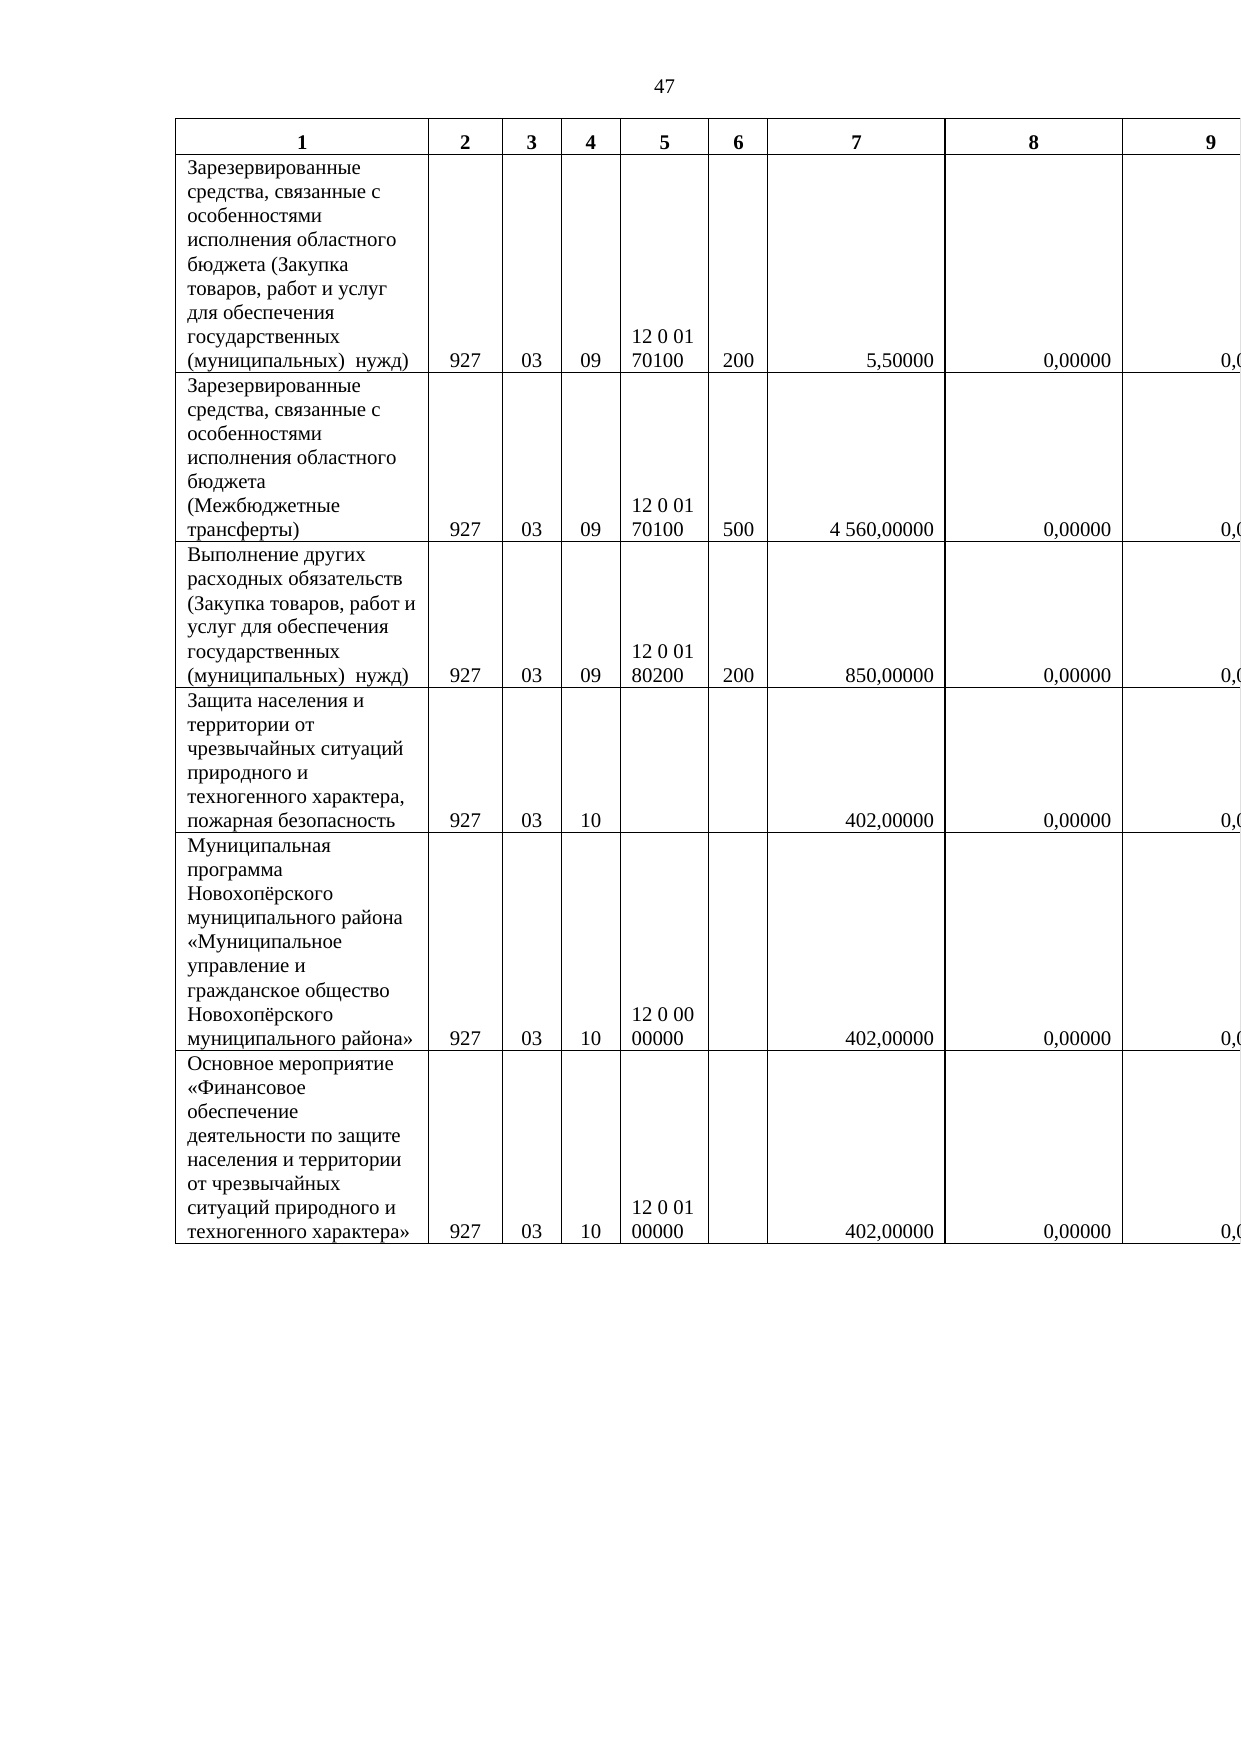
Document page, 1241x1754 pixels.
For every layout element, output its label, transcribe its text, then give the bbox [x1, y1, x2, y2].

table_header 7 [768, 119, 944, 154]
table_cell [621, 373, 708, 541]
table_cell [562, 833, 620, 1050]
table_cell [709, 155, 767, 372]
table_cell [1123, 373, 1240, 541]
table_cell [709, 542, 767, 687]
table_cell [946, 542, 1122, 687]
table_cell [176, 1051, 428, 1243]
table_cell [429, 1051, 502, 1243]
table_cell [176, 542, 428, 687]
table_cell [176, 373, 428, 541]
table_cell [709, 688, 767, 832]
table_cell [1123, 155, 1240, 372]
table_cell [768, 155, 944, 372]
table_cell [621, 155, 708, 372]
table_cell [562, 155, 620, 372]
table_header 3 [503, 119, 561, 154]
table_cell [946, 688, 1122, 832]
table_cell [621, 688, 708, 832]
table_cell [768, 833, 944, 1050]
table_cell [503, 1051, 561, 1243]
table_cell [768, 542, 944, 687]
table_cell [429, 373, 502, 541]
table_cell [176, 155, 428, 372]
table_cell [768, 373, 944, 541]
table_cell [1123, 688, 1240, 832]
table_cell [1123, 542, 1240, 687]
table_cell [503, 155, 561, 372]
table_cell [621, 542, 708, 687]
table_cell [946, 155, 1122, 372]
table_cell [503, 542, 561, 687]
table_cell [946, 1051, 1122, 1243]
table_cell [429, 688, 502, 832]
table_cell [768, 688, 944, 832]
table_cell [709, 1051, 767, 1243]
table_header 9 [1123, 119, 1240, 154]
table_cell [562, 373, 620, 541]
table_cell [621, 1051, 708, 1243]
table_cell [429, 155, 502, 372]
table_header 1 [176, 119, 428, 154]
table_header 6 [709, 119, 767, 154]
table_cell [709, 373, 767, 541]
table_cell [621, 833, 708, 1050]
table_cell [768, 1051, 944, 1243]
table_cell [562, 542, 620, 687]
table_header 4 [562, 119, 620, 154]
table_header 2 [429, 119, 502, 154]
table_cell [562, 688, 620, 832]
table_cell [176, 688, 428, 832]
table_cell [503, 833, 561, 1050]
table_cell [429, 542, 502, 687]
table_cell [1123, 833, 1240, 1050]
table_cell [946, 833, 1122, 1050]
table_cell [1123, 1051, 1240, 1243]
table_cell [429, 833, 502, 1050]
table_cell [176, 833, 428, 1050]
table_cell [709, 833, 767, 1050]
table_header 8 [946, 119, 1122, 154]
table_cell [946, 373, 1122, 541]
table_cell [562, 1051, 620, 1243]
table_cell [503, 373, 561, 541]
table_header 5 [621, 119, 708, 154]
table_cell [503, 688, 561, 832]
